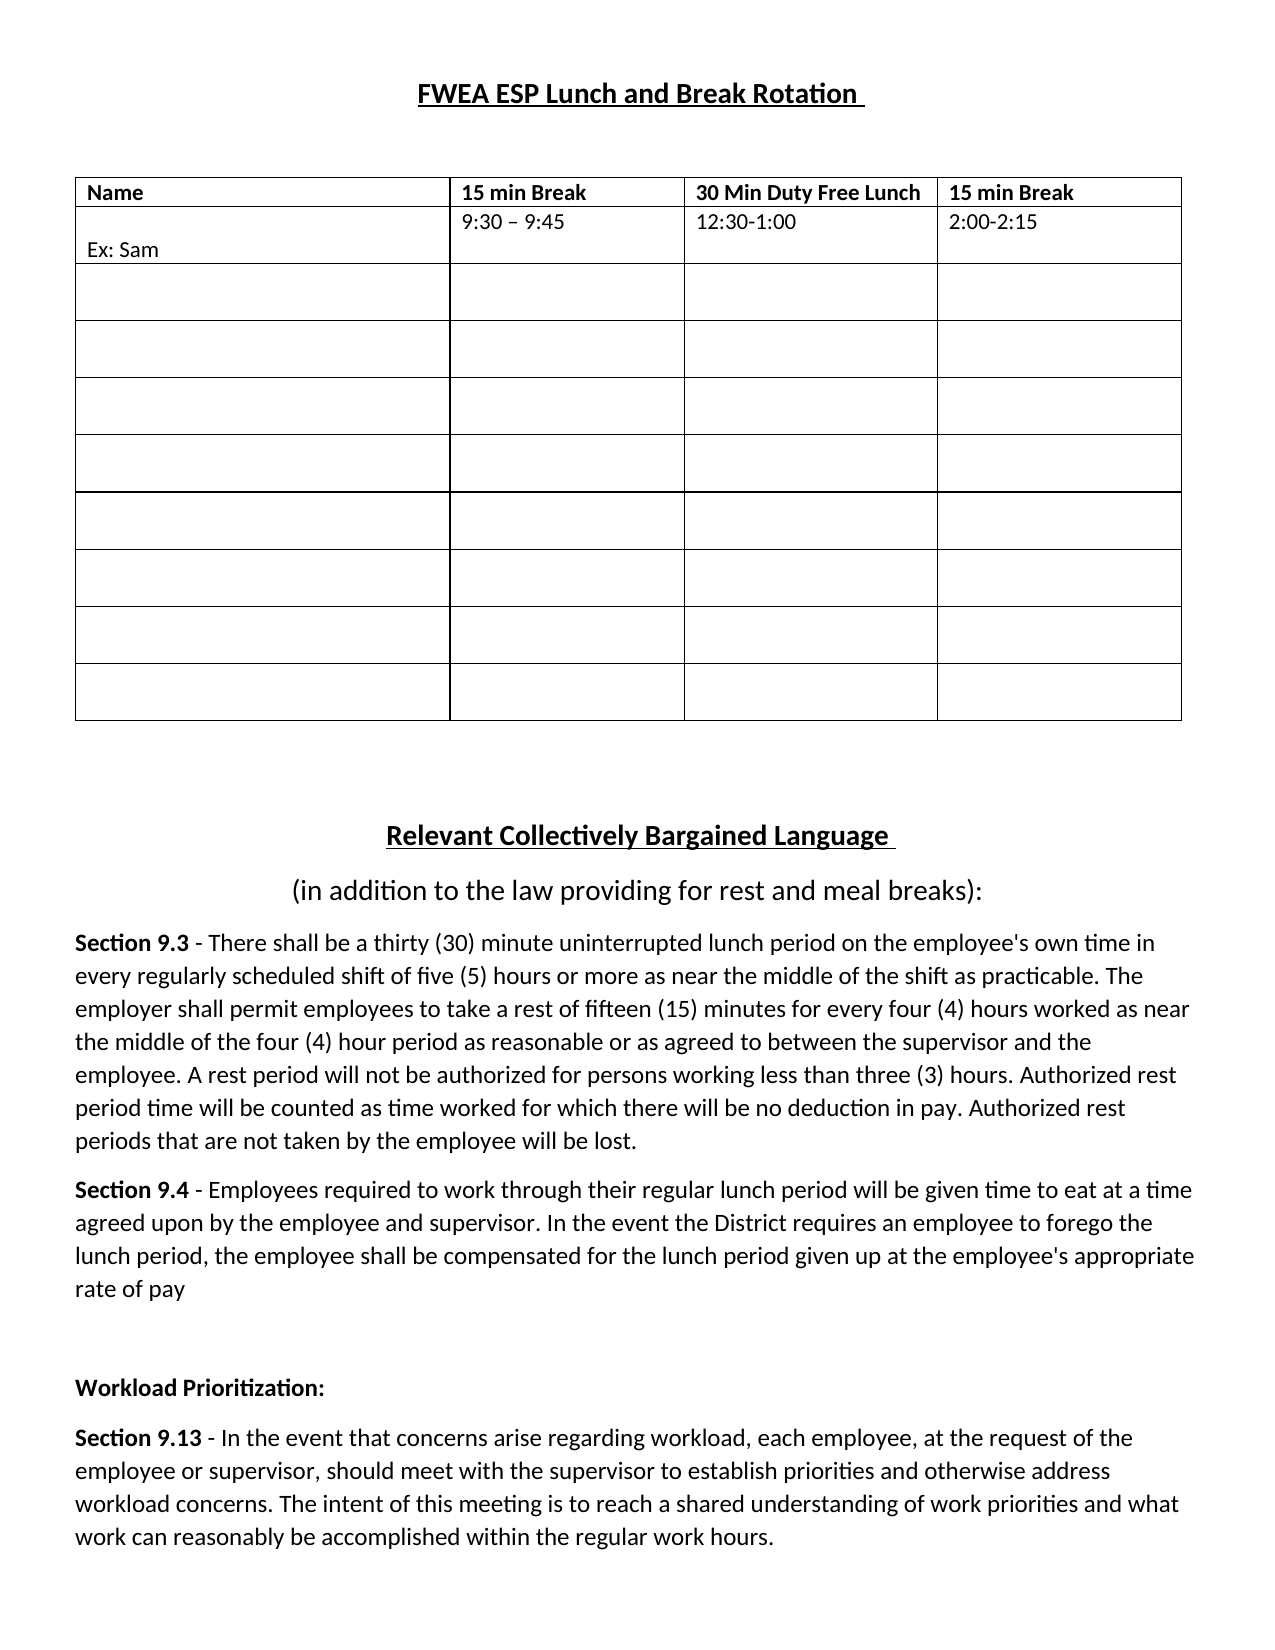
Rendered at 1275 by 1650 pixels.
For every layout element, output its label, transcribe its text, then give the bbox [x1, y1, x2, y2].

table_header Name [76, 178, 449, 206]
table_cell [938, 435, 1181, 491]
table_cell [76, 435, 449, 491]
table_cell [451, 493, 684, 548]
table_cell [938, 550, 1181, 606]
table_cell [685, 264, 937, 320]
table_cell [685, 664, 937, 720]
text Section 9.4 - Employees required to work through their regular lunch period will be given time to eat at a time agreed upon by the employee and supervisor. In the event the District requires an employee to forego the lunch period, the employee shall be compensated for the lunch period given up at the employee's appropriate rate of pay [75, 1174, 1200, 1304]
table_cell [76, 550, 449, 606]
table_cell [451, 607, 684, 663]
table_cell [938, 378, 1181, 434]
table_header 15 min Break [938, 178, 1181, 206]
text Relevant Collectively Bargained Language [75, 817, 1200, 853]
table_cell [76, 664, 449, 720]
table_cell [76, 321, 449, 377]
table_cell [685, 607, 937, 663]
table_cell [451, 321, 684, 377]
table_cell [76, 378, 449, 434]
table_cell 12:30-1:00 [685, 207, 937, 263]
table_cell [451, 264, 684, 320]
table_cell [76, 607, 449, 663]
table_cell [76, 493, 449, 548]
table_header 30 Min Duty Free Lunch [685, 178, 937, 206]
text (in addition to the law providing for rest and meal breaks): [75, 872, 1200, 908]
table_cell [451, 378, 684, 434]
table_cell [685, 493, 937, 548]
text Workload Prioritization: [75, 1372, 1200, 1403]
text Section 9.13 - In the event that concerns arise regarding workload, each employee, at the request of the employee or supervisor, should meet with the supervisor to establish priorities and otherwise address workload concerns. The intent of this meeting is to reach a shared understanding of work priorities and what work can reasonably be accomplished within the regular work hours. [75, 1422, 1200, 1551]
table_cell [685, 321, 937, 377]
text FWEA ESP Lunch and Break Rotation [75, 75, 1200, 111]
table_cell [451, 664, 684, 720]
table_cell [685, 550, 937, 606]
table_cell [938, 493, 1181, 548]
table_cell [451, 550, 684, 606]
table_header 15 min Break [451, 178, 684, 206]
table_cell [938, 264, 1181, 320]
table_cell 2:00-2:15 [938, 207, 1181, 263]
table_cell [685, 378, 937, 434]
table_cell Ex: Sam [76, 207, 449, 263]
table_cell [451, 435, 684, 491]
table_cell [76, 264, 449, 320]
table_cell [938, 607, 1181, 663]
table_cell [685, 435, 937, 491]
text Section 9.3 - There shall be a thirty (30) minute uninterrupted lunch period on the employee's own time in every regularly scheduled shift of five (5) hours or more as near the middle of the shift as practicable. The employer shall permit employees to take a rest of fifteen (15) minutes for every four (4) hours worked as near the middle of the four (4) hour period as reasonable or as agreed to between the supervisor and the employee. A rest period will not be authorized for persons working less than three (3) hours. Authorized rest period time will be counted as time worked for which there will be no deduction in pay. Authorized rest periods that are not taken by the employee will be lost. [75, 927, 1200, 1156]
table_cell [938, 664, 1181, 720]
table_cell [938, 321, 1181, 377]
table_cell 9:30 – 9:45 [451, 207, 684, 263]
